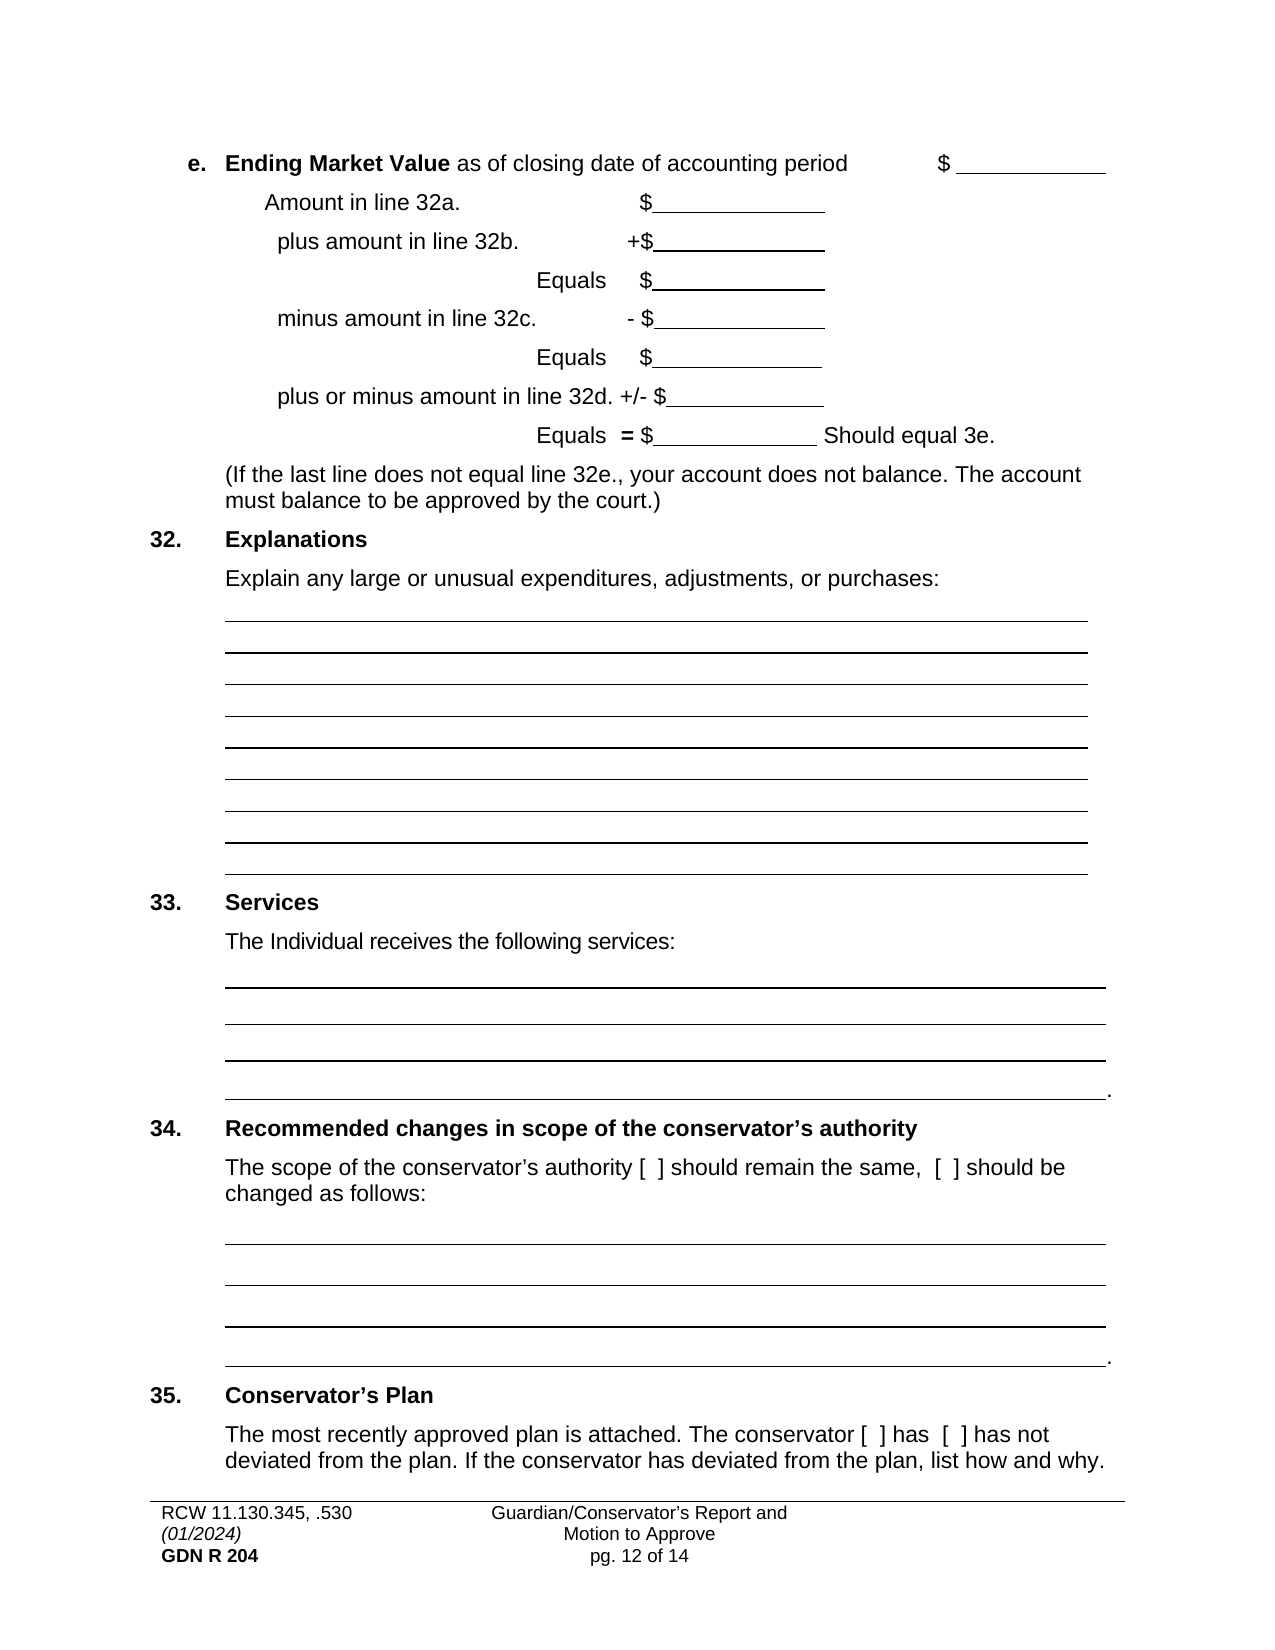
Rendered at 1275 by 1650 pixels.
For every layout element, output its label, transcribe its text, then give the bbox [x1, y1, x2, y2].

text Explain any large or unusual expenditures, adjustments, or purchases: [225, 565, 1125, 591]
text (If the last line does not equal line 32e., your account does not balance. The account must balance to be approved by the court.) [225, 461, 1125, 513]
table_cell plus or minus amount in line 32d. +/- $ [253, 371, 1015, 409]
text Services [150, 889, 1125, 915]
text . [225, 1076, 1125, 1102]
table_cell Equals $ [253, 254, 1015, 293]
text Recommended changes in scope of the conservator’s authority [150, 1115, 1125, 1141]
text Explanations [150, 526, 1125, 552]
list Ending Market Value as of closing date of accounting period $ [187, 150, 1125, 176]
table_cell plus amount in line 32b. +$ [253, 215, 1015, 254]
table_header Amount in line 32a. $ [253, 176, 1015, 215]
text The scope of the conservator’s authority [ ] should remain the same, [ ] should be changed as follows: [225, 1154, 1125, 1207]
table_cell minus amount in line 32c. - $ [253, 293, 1015, 332]
text The Individual receives the following services: [225, 928, 1125, 954]
text Conservator’s Plan [150, 1382, 1125, 1408]
text The most recently approved plan is attached. The conservator [ ] has [ ] has not deviated from the plan. If the conservator has deviated from the plan, list how and why. [225, 1421, 1125, 1473]
table_cell Equals $ [253, 332, 1015, 371]
text . [225, 1343, 1125, 1369]
table_cell Equals = $ Should equal 3e. [253, 410, 1015, 448]
